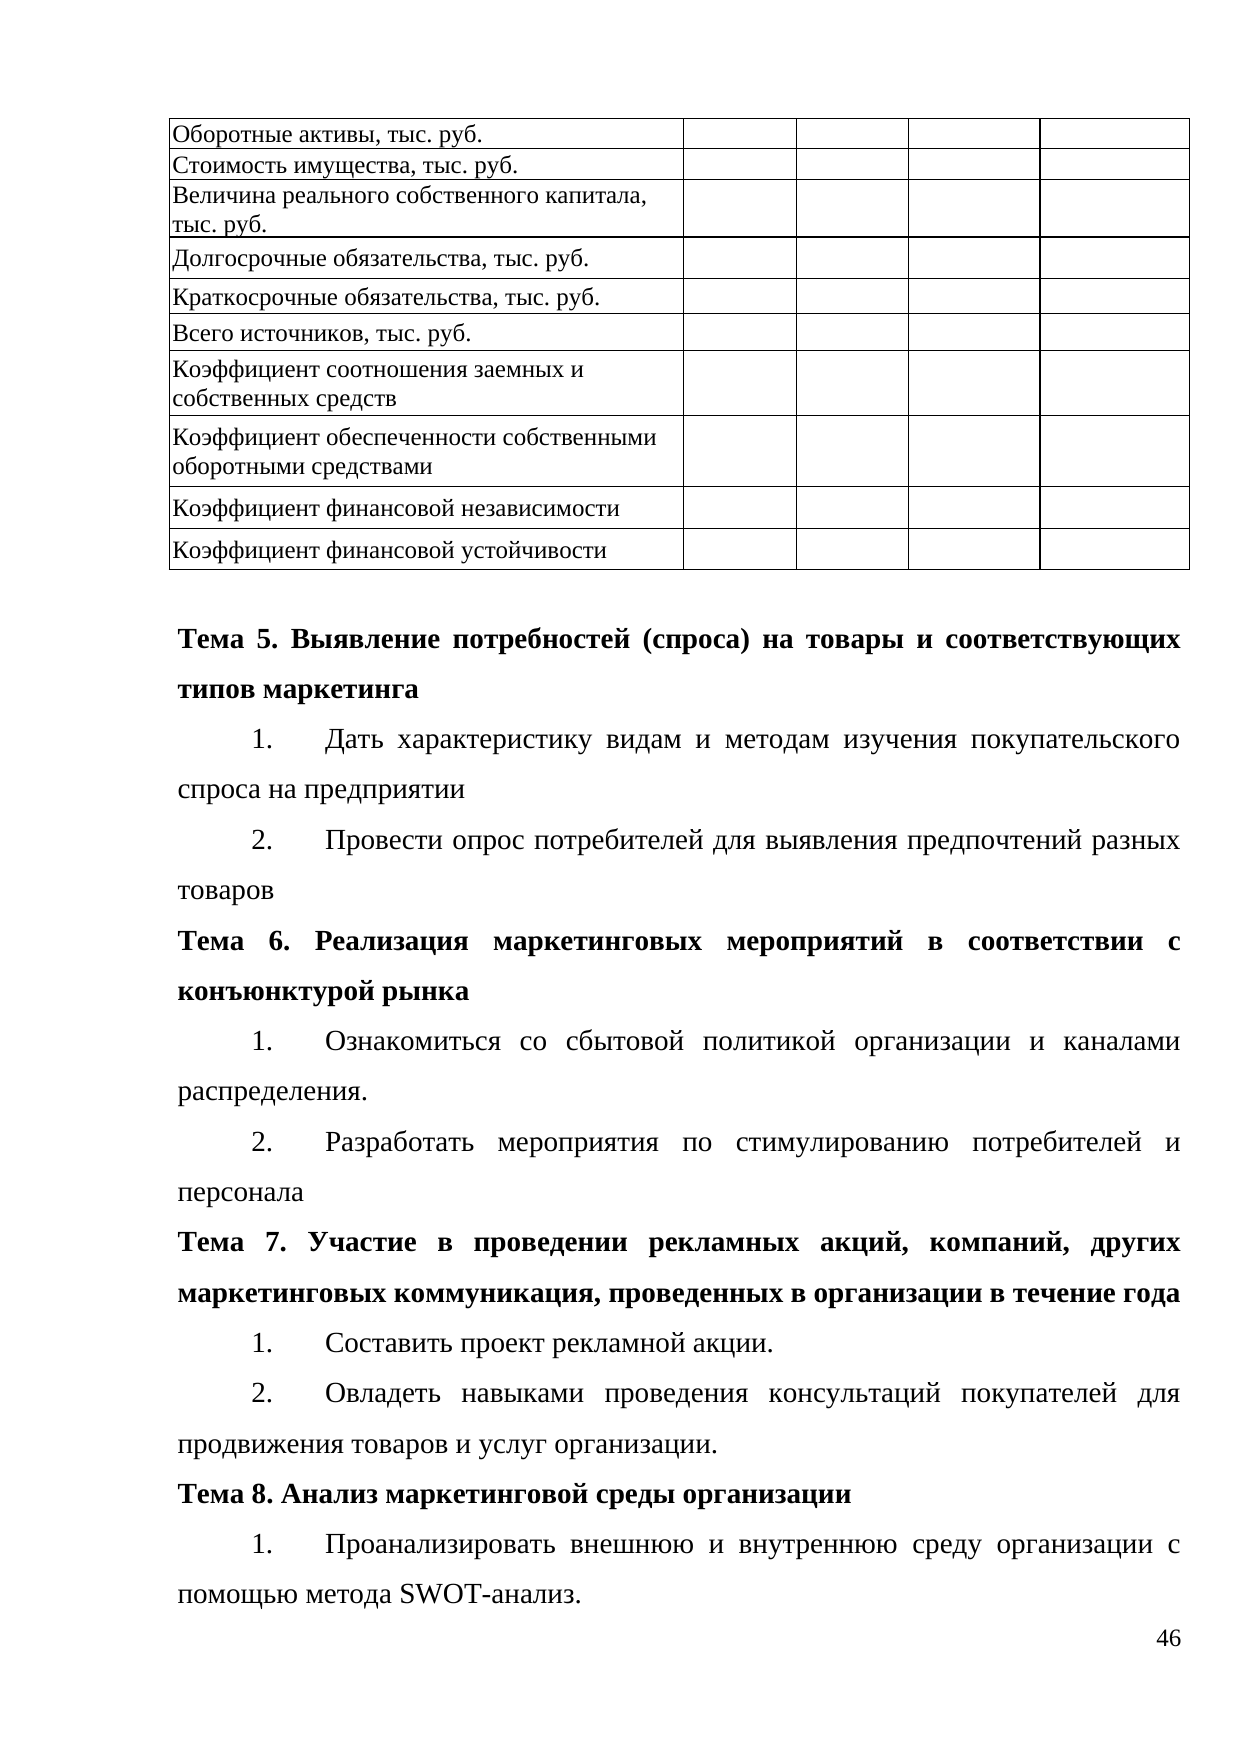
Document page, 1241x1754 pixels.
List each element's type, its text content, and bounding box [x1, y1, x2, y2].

table_cell [797, 180, 908, 236]
table_cell [684, 351, 796, 414]
table_cell Величина реального собственного капитала, тыс. руб. [170, 180, 683, 236]
table_cell [797, 314, 908, 350]
table_cell [797, 487, 908, 528]
text Тема 6. Реализация маркетинговых мероприятий в соответствии с конъюнктурой рынка [177, 923, 1181, 1006]
table_cell [684, 529, 796, 569]
table_cell Стоимость имущества, тыс. руб. [170, 149, 683, 179]
table_cell Всего источников, тыс. руб. [170, 314, 683, 350]
table_cell [797, 529, 908, 569]
table_cell [797, 238, 908, 278]
list Составить проект рекламной акции. [177, 1325, 1181, 1359]
list Разработать мероприятия по стимулированию потребителей и персонала [177, 1124, 1181, 1208]
table_cell [684, 279, 796, 313]
list Дать характеристику видам и методам изучения покупательского спроса на предприятии [177, 721, 1181, 805]
table_cell [1041, 487, 1189, 528]
table_cell [909, 279, 1039, 313]
table_cell [1041, 351, 1189, 414]
table_cell [1041, 416, 1189, 486]
table_cell [684, 149, 796, 179]
table_cell [797, 119, 908, 148]
table_cell Оборотные активы, тыс. руб. [170, 119, 683, 148]
text Тема 5. Выявление потребностей (спроса) на товары и соответствующих типов маркетинга [177, 621, 1181, 704]
table_cell [909, 529, 1039, 569]
table_cell [1041, 180, 1189, 236]
table_cell [684, 238, 796, 278]
table_cell Коэффициент финансовой устойчивости [170, 529, 683, 569]
table_cell [909, 180, 1039, 236]
table_cell [684, 487, 796, 528]
list Провести опрос потребителей для выявления предпочтений разных товаров [177, 822, 1181, 906]
table_cell Коэффициент финансовой независимости [170, 487, 683, 528]
table_cell [797, 279, 908, 313]
table_cell [1041, 149, 1189, 179]
table_cell [909, 119, 1039, 148]
table_cell [909, 487, 1039, 528]
table_cell Краткосрочные обязательства, тыс. руб. [170, 279, 683, 313]
table_cell [1041, 119, 1189, 148]
table_cell [684, 180, 796, 236]
table_cell [909, 314, 1039, 350]
table_cell [909, 351, 1039, 414]
table_cell [684, 416, 796, 486]
table_cell Коэффициент обеспеченности собственными оборотными средствами [170, 416, 683, 486]
table_cell Долгосрочные обязательства, тыс. руб. [170, 238, 683, 278]
table_cell [909, 149, 1039, 179]
text Тема 8. Анализ маркетинговой среды организации [177, 1476, 1181, 1509]
table_cell [1041, 279, 1189, 313]
table_cell [909, 416, 1039, 486]
table_cell [1041, 238, 1189, 278]
text Тема 7. Участие в проведении рекламных акций, компаний, других маркетинговых коммуникация, проведенных в организации в течение года [177, 1224, 1181, 1308]
table_cell [797, 351, 908, 414]
table_cell [797, 149, 908, 179]
list Ознакомиться со сбытовой политикой организации и каналами распределения. [177, 1023, 1181, 1107]
table_cell [684, 119, 796, 148]
list Проанализировать внешнюю и внутреннюю среду организации с помощью метода SWOT-анализ. [177, 1526, 1181, 1610]
table_cell [909, 238, 1039, 278]
table_cell [1041, 314, 1189, 350]
table_cell [1041, 529, 1189, 569]
list Овладеть навыками проведения консультаций покупателей для продвижения товаров и услуг организации. [177, 1375, 1181, 1459]
table_cell Коэффициент соотношения заемных и собственных средств [170, 351, 683, 414]
table_cell [797, 416, 908, 486]
table_cell [684, 314, 796, 350]
